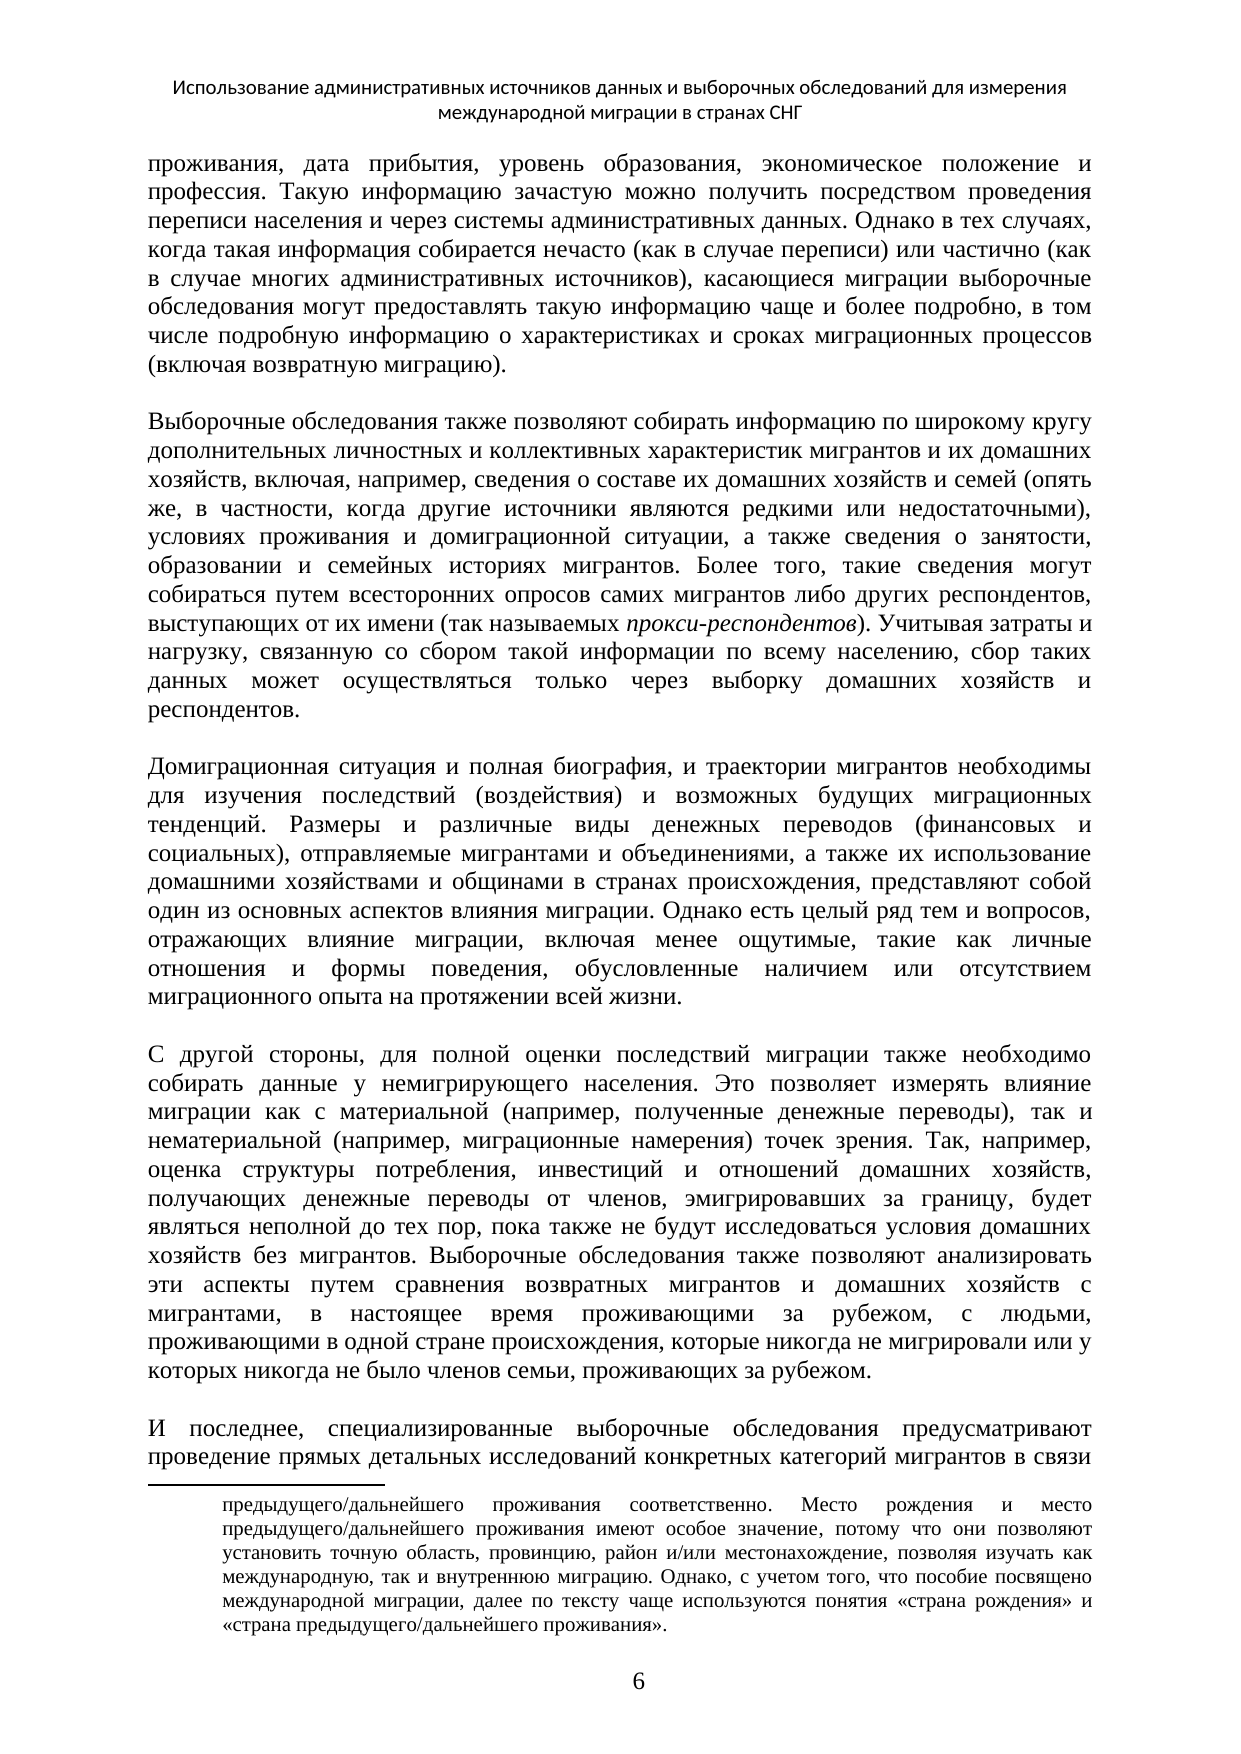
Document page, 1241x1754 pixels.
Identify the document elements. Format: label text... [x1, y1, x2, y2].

text С другой стороны, для полной оценки последствий миграции также необходимо собирать данные у немигрирующего населения. Это позволяет измерять влияние миграции как с материальной (например, полученные денежные переводы), так и нематериальной (например, миграционные намерения) точек зрения. Так, например, оценка структуры потребления, инвестиций и отношений домашних хозяйств, получающих денежные переводы от членов, эмигрировавших за границу, будет являться неполной до тех пор, пока также не будут исследоваться условия домашних хозяйств без мигрантов. Выборочные обследования также позволяют анализировать эти аспекты путем сравнения возвратных мигрантов и домашних хозяйств с мигрантами, в настоящее время проживающими за рубежом, с людьми, проживающими в одной стране происхождения, которые никогда не мигрировали или у которых никогда не было членов семьи, проживающих за рубежом. [148, 1039, 1092, 1384]
text Выборочные обследования также позволяют собирать информацию по широкому кругу дополнительных личностных и коллективных характеристик мигрантов и их домашних хозяйств, включая, например, сведения о составе их домашних хозяйств и семей (опять же, в частности, когда другие источники являются редкими или недостаточными), условиях проживания и домиграционной ситуации, а также сведения о занятости, образовании и семейных историях мигрантов. Более того, такие сведения могут собираться путем всесторонних опросов самих мигрантов либо других респондентов, выступающих от их имени (так называемых прокси-респондентов). Учитывая затраты и нагрузку, связанную со сбором такой информации по всему населению, сбор таких данных может осуществляться только через выборку домашних хозяйств и респондентов. [148, 406, 1092, 723]
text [148, 148, 1092, 378]
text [148, 1413, 1092, 1470]
text Домиграционная ситуация и полная биография, и траектории мигрантов необходимы для изучения последствий (воздействия) и возможных будущих миграционных тенденций. Размеры и различные виды денежных переводов (финансовых и социальных), отправляемые мигрантами и объединениями, а также их использование домашними хозяйствами и общинами в странах происхождения, представляют собой один из основных аспектов влияния миграции. Однако есть целый ряд тем и вопросов, отражающих влияние миграции, включая менее ощутимые, такие как личные отношения и формы поведения, обусловленные наличием или отсутствием миграционного опыта на протяжении всей жизни. [148, 751, 1092, 1010]
